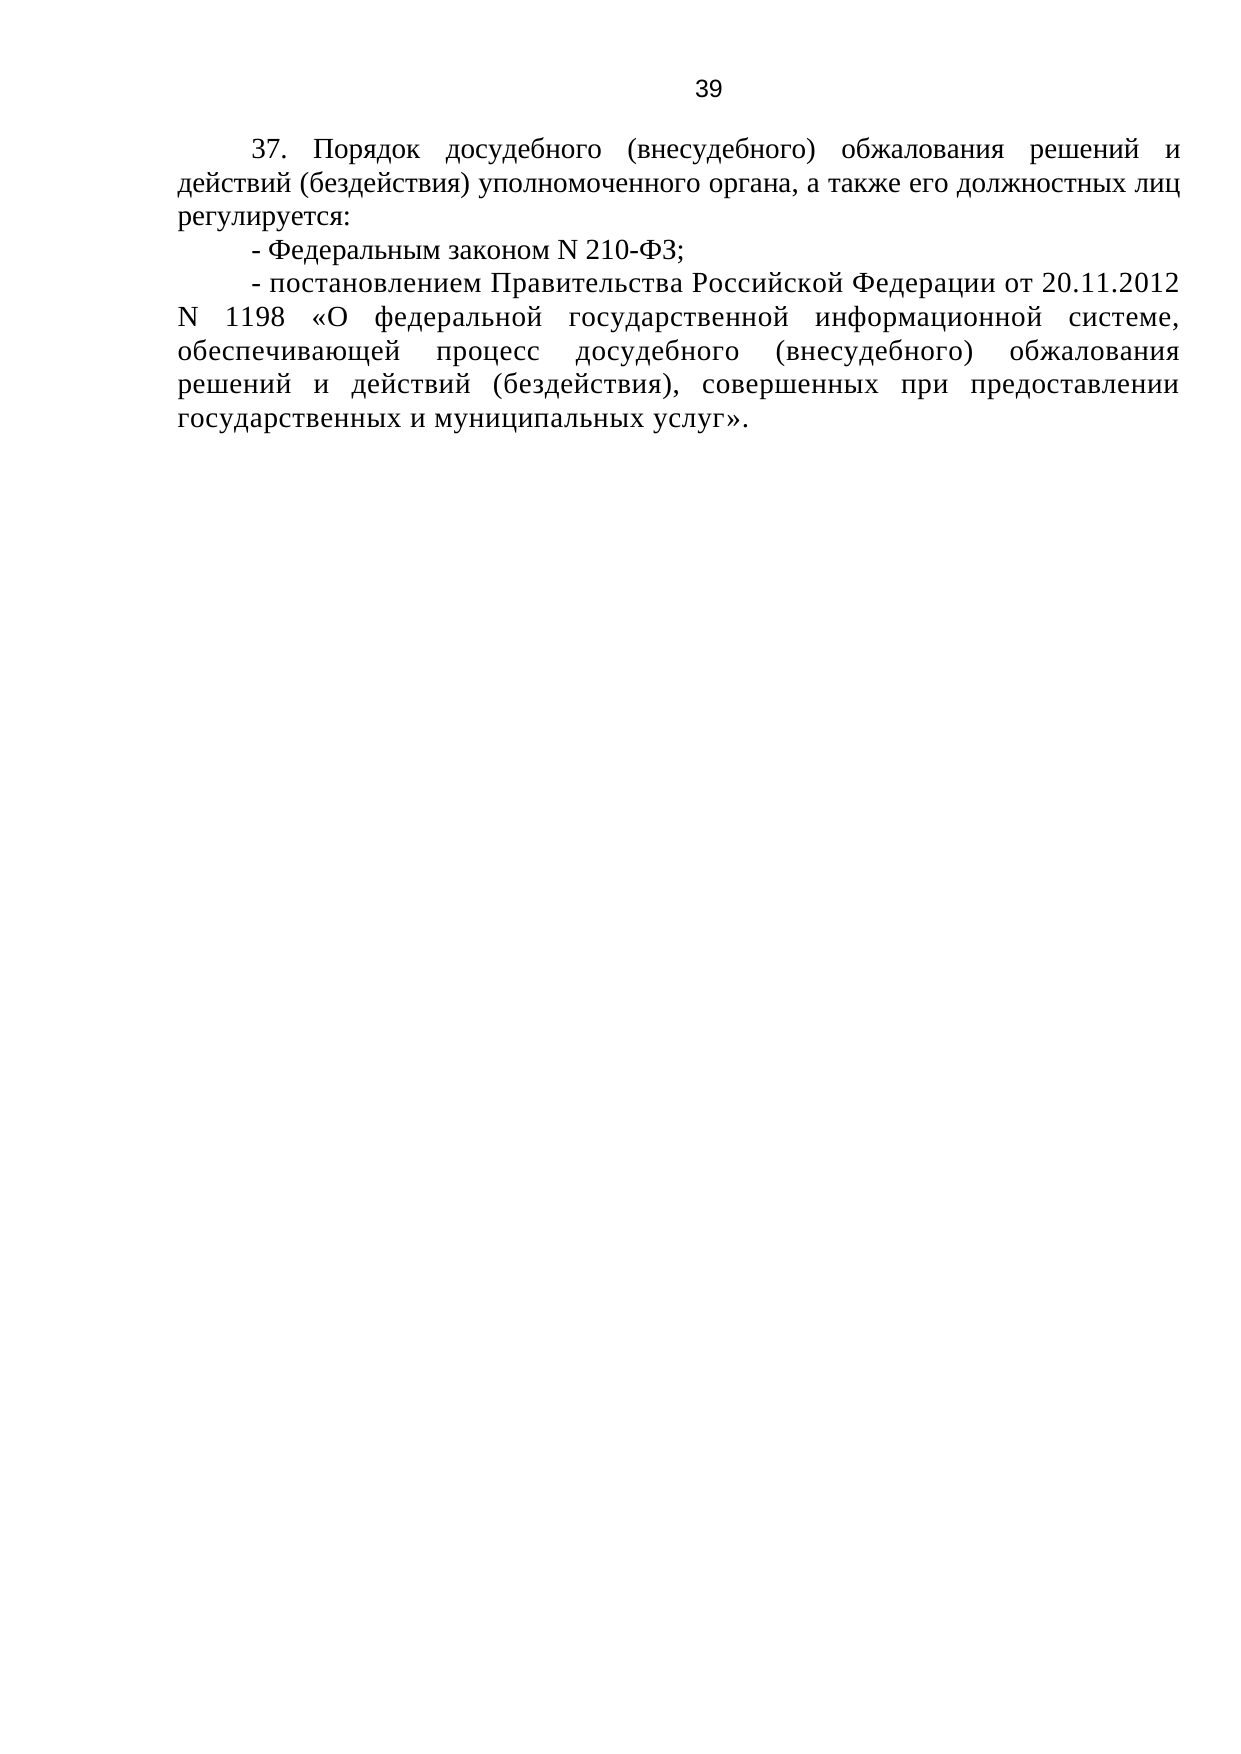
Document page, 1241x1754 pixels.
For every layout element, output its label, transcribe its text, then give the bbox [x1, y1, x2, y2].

text - постановлением Правительства Российской Федерации от 20.11.2012 N 1198 «О федеральной государственной информационной системе, обеспечивающей процесс досудебного (внесудебного) обжалования решений и действий (бездействия), совершенных при предоставлении государственных и муниципальных услуг». [177, 266, 1181, 433]
text 37. Порядок досудебного (внесудебного) обжалования решений и действий (бездействия) уполномоченного органа, а также его должностных лиц регулируется: [177, 131, 1181, 232]
text - Федеральным законом N 210-ФЗ; [177, 232, 1181, 266]
